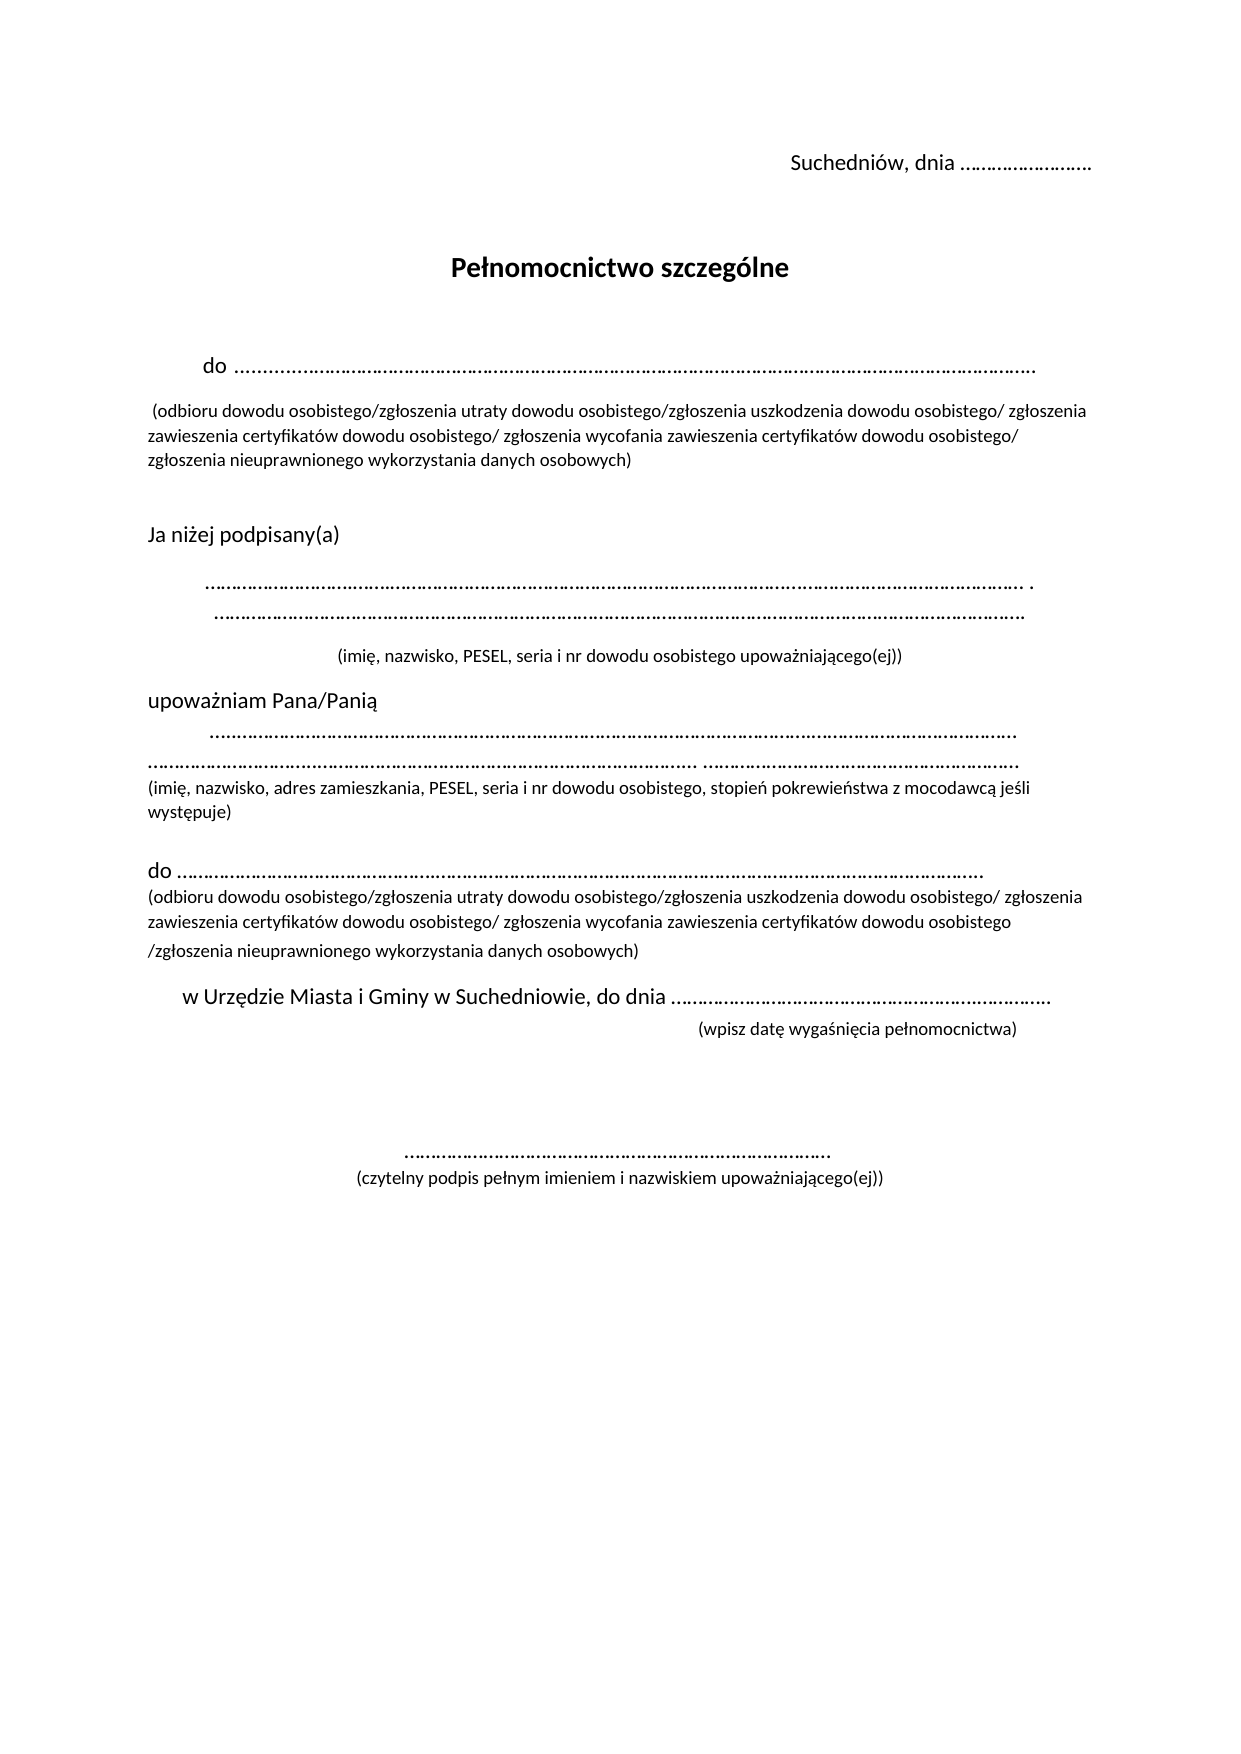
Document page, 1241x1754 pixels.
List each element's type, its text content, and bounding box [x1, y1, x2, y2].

text Ja niżej podpisany(a) [148, 520, 1093, 548]
text ……………………………………………………………………… (czytelny podpis pełnym imieniem i nazwiskiem upoważniającego(ej)) [148, 1137, 1093, 1189]
text w Urzędzie Miasta i Gminy w Suchedniowie, do dnia ………………………………………………….………….. (wpisz datę wygaśnięcia pełnomocnictwa) [148, 982, 1093, 1071]
text (odbioru dowodu osobistego/zgłoszenia utraty dowodu osobistego/zgłoszenia uszkodzenia dowodu osobistego/ zgłoszenia zawieszenia certyfikatów dowodu osobistego/ zgłoszenia wycofania zawieszenia certyfikatów dowodu osobistego/ zgłoszenia nieuprawnionego wykorzystania danych osobowych) [148, 399, 1093, 502]
text (imię, nazwisko, PESEL, seria i nr dowodu osobistego upoważniającego(ej)) [148, 644, 1093, 667]
text upoważniam Pana/Panią …..……………………………………………………………………………………………….………………………………… …………………………..……………………………………………………………... …………………………………………………… (imię, nazwisko, adres zamieszkania, PESEL, seria i nr dowodu osobistego, stopień pokrewieństwa z mocodawcą jeśli występuje) do ………………………………………….………………………………………………………………………………………….. (odbioru dowodu osobistego/zgłoszenia utraty dowodu osobistego/zgłoszenia uszkodzenia dowodu osobistego/ zgłoszenia zawieszenia certyfikatów dowodu osobistego/ zgłoszenia wycofania zawieszenia certyfikatów dowodu osobistego /zgłoszenia nieuprawnionego wykorzystania danych osobowych) [148, 686, 1093, 963]
text Suchedniów, dnia ……………………. [148, 148, 1093, 176]
text ……………………….…….…………………………………………………………………...…………………………………… .………………………………………………………………………………………………………………………………………. [148, 567, 1093, 626]
text Pełnomocnictwo szczególne [148, 249, 1093, 285]
text do ..............……………………………………………………………………………………………………………………….. [148, 352, 1093, 379]
